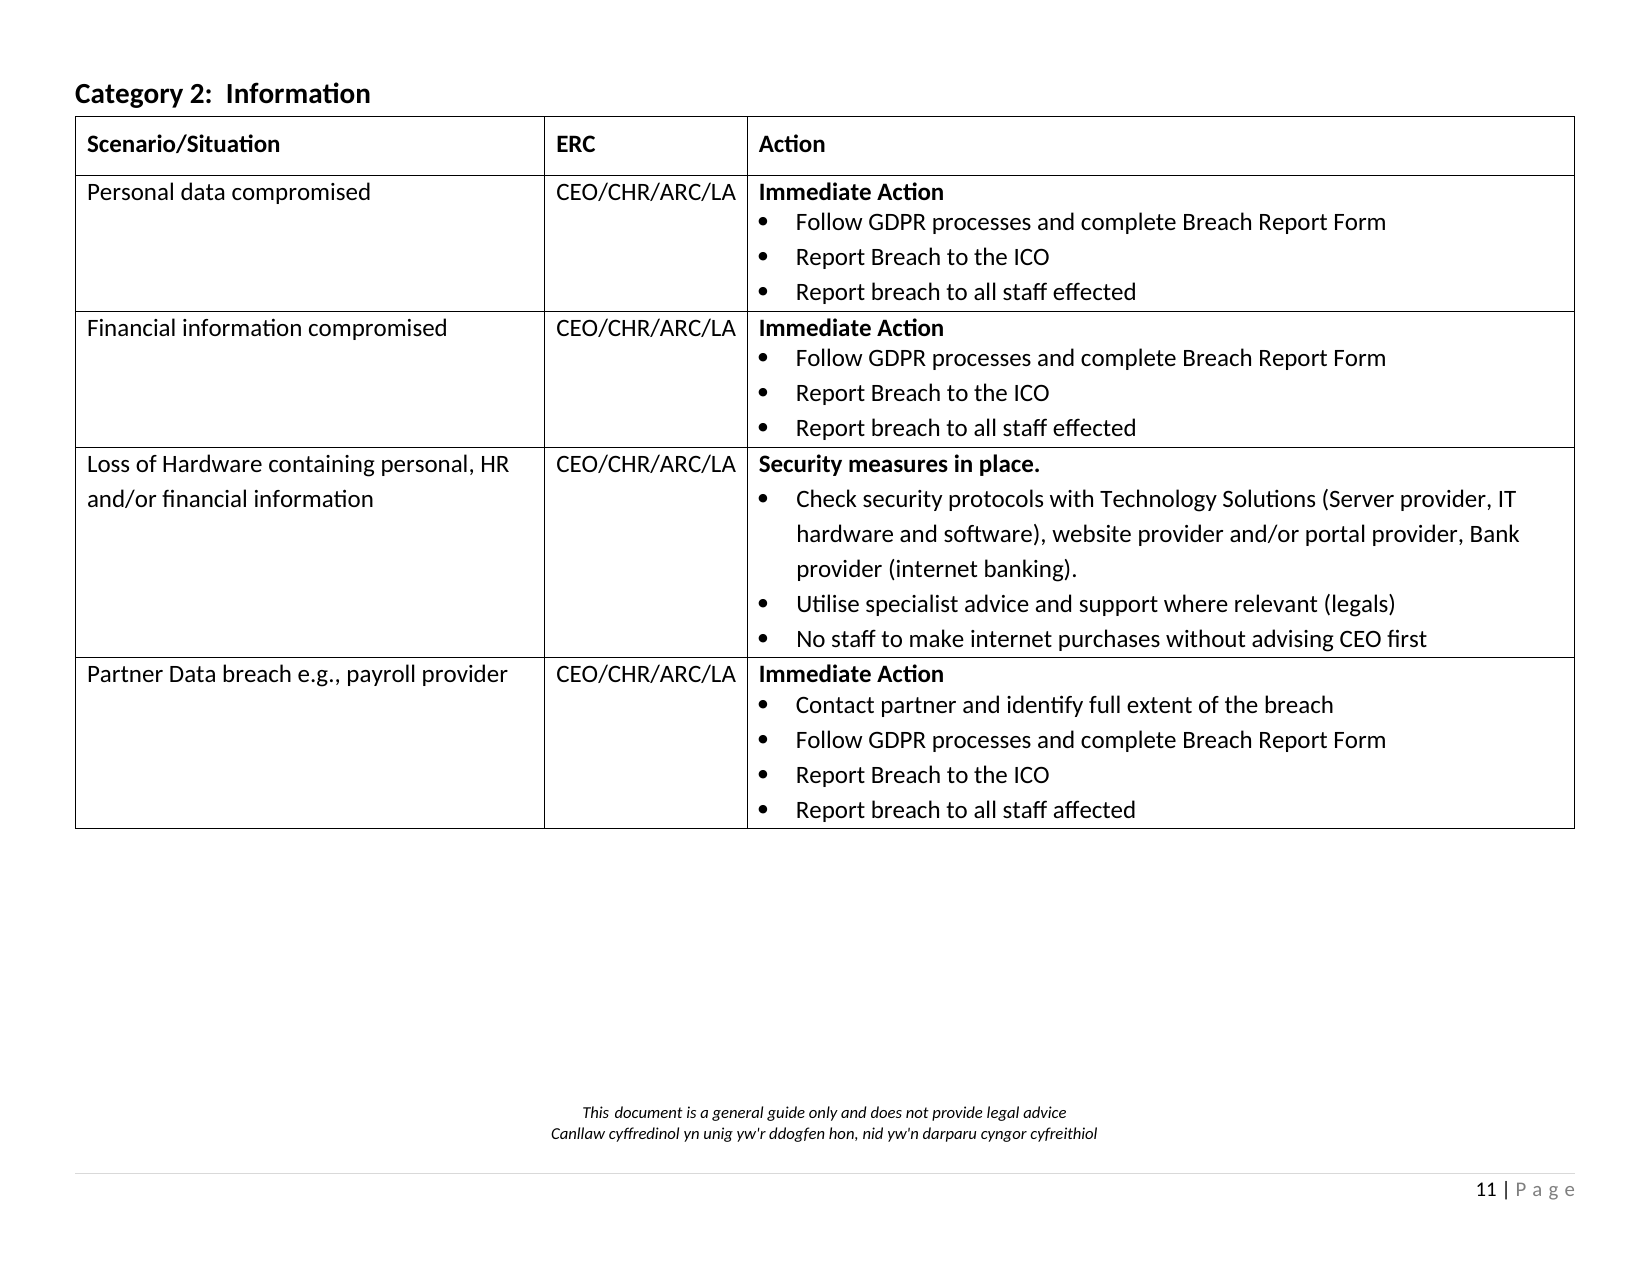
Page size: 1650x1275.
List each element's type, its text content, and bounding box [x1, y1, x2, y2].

table_cell Security measures in place. Check security protocols with Technology Solutions (Server provider, IT hardware and software), website provider and/or portal provider, Bank provider (internet banking). Utilise specialist advice and support where relevant (legals) No staff to make internet purchases without advising CEO first [748, 448, 1574, 657]
table_cell CEO/CHR/ARC/LA [545, 448, 747, 657]
table_cell Loss of Hardware containing personal, HR and/or financial information [76, 448, 544, 657]
table_header Scenario/Situation [76, 117, 544, 175]
table_cell CEO/CHR/ARC/LA [545, 312, 747, 447]
table_cell CEO/CHR/ARC/LA [545, 658, 747, 828]
table_cell CEO/CHR/ARC/LA [545, 176, 747, 311]
table_cell Financial information compromised [76, 312, 544, 447]
text Category 2: Information [75, 75, 1575, 111]
table_cell Immediate Action Follow GDPR processes and complete Breach Report Form Report Breach to the ICO Report breach to all staff effected [748, 312, 1574, 447]
table_cell Immediate Action Contact partner and identify full extent of the breach Follow GDPR processes and complete Breach Report Form Report Breach to the ICO Report breach to all staff affected [748, 658, 1574, 828]
table_header ERC [545, 117, 747, 175]
table_cell Partner Data breach e.g., payroll provider [76, 658, 544, 828]
table_cell Personal data compromised [76, 176, 544, 311]
table_cell Immediate Action Follow GDPR processes and complete Breach Report Form Report Breach to the ICO Report breach to all staff effected [748, 176, 1574, 311]
table_header Action [748, 117, 1574, 175]
